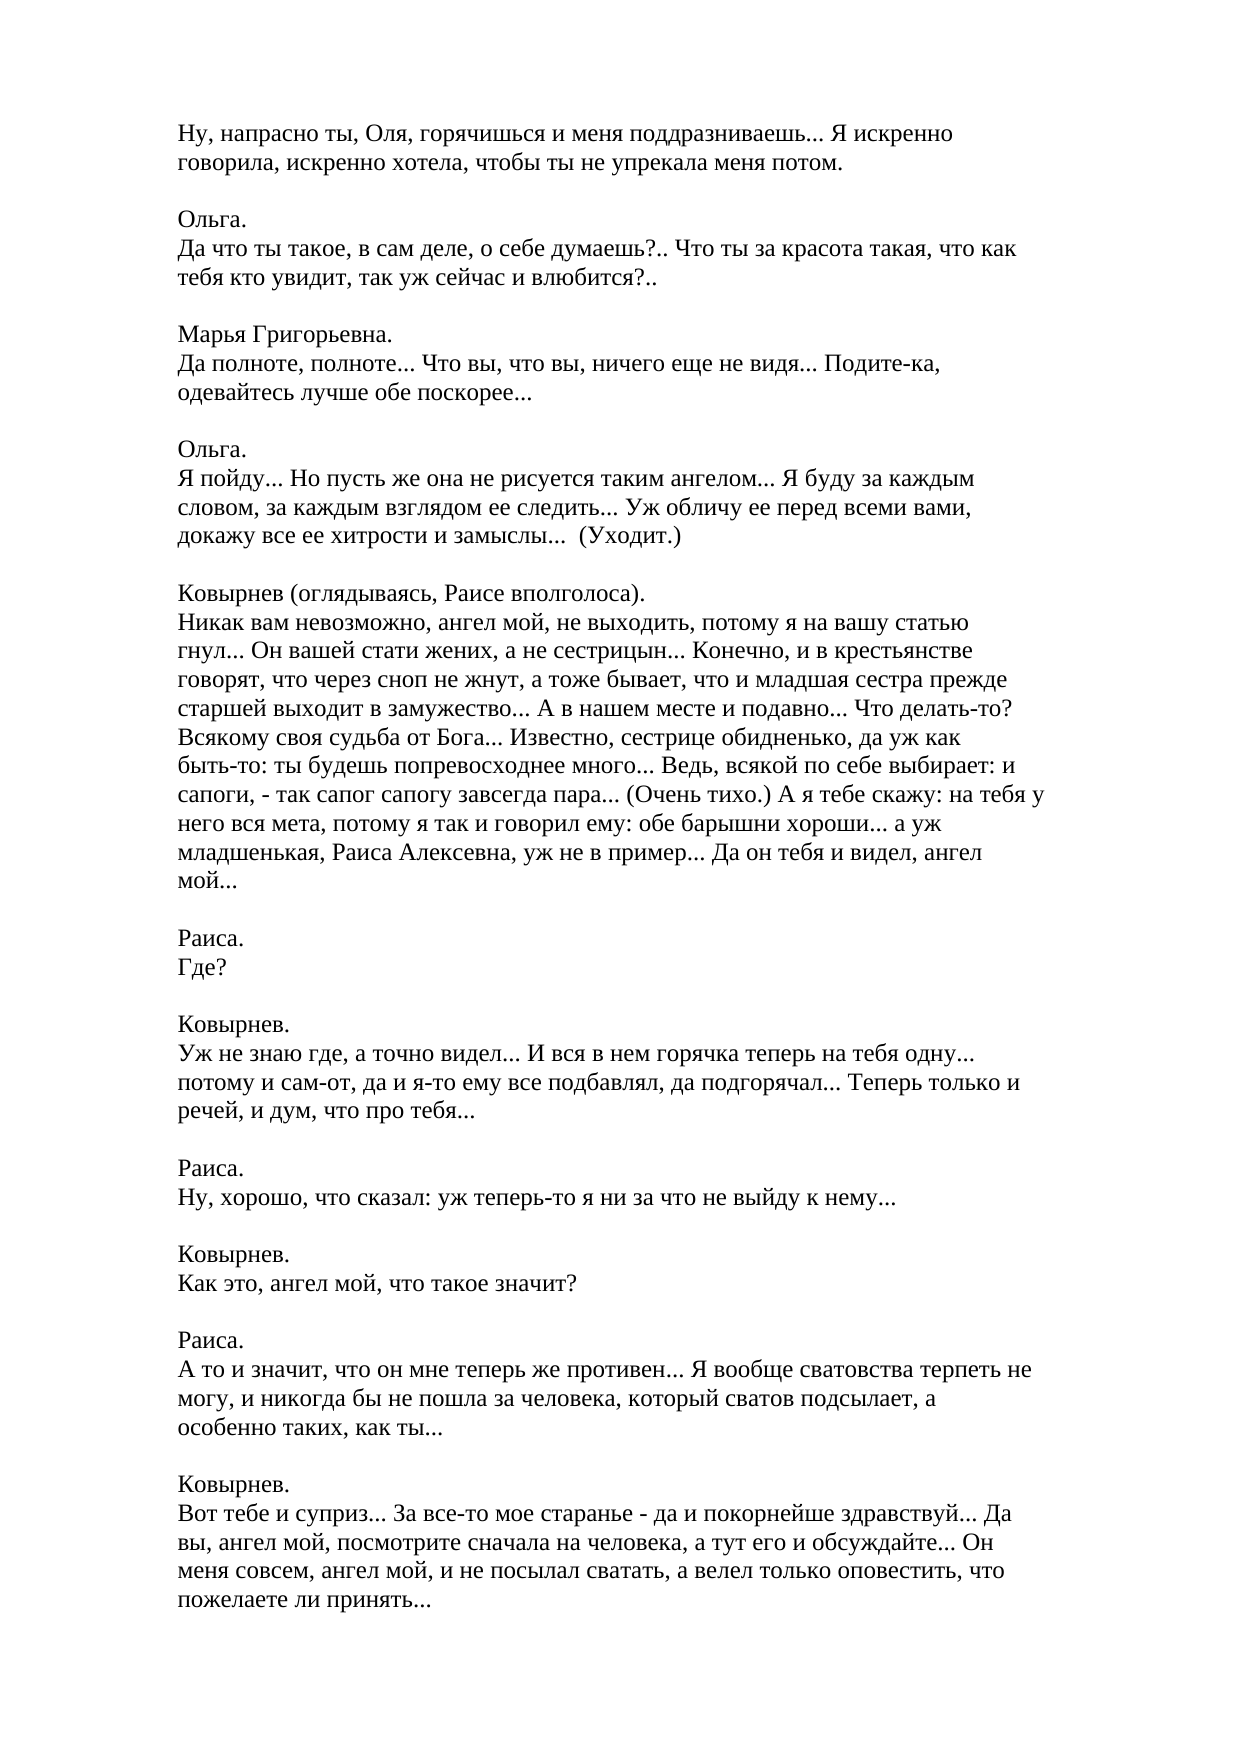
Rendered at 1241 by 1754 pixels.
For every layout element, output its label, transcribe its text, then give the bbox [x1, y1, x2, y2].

text пожелаете ли принять... [177, 1584, 1152, 1613]
text старшей выходит в замужество... А в нашем месте и подавно... Что делать-то? [177, 693, 1152, 722]
text говорила, искренно хотела, чтобы ты не упрекала меня потом. [177, 147, 1152, 176]
text него вся мета, потому я так и говорил ему: обе барышни хороши... а уж [177, 808, 1152, 837]
text быть-то: ты будешь попревосходнее много... Ведь, всякой по себе выбирает: и [177, 751, 1152, 779]
text меня совсем, ангел мой, и не посылал сватать, а велел только оповестить, что [177, 1556, 1152, 1584]
text младшенькая, Раиса Алексевна, уж не в пример... Да он тебя и видел, ангел [177, 837, 1152, 866]
text докажу все ее хитрости и замыслы... (Уходит.) [177, 521, 1152, 549]
text Уж не знаю где, а точно видел... И вся в нем горячка теперь на тебя одну... [177, 1038, 1152, 1067]
text Ковырнев. [177, 1009, 1152, 1038]
text Всякому своя судьба от Бога... Известно, сестрице обидненько, да уж как [177, 722, 1152, 751]
text Ну, хорошо, что сказал: уж теперь-то я ни за что не выйду к нему... [177, 1182, 1152, 1211]
text А то и значит, что он мне теперь же противен... Я вообще сватовства терпеть не [177, 1354, 1152, 1383]
text Вот тебе и суприз... За все-то мое старанье - да и покорнейше здравствуй... Да [177, 1498, 1152, 1527]
text Ольга. [177, 204, 1152, 233]
text особенно таких, как ты... [177, 1412, 1152, 1441]
text Марья Григорьевна. [177, 319, 1152, 348]
text Да полноте, полноте... Что вы, что вы, ничего еще не видя... Подите-ка, [177, 348, 1152, 377]
text Как это, ангел мой, что такое значит? [177, 1268, 1152, 1297]
text Где? [177, 952, 1152, 981]
text вы, ангел мой, посмотрите сначала на человека, а тут его и обсуждайте... Он [177, 1527, 1152, 1556]
text Ковырнев. [177, 1239, 1152, 1268]
text могу, и никогда бы не пошла за человека, который сватов подсылает, а [177, 1383, 1152, 1412]
text одевайтесь лучше обе поскорее... [177, 377, 1152, 406]
text сапоги, - так сапог сапогу завсегда пара... (Очень тихо.) А я тебе скажу: на тебя у [177, 779, 1152, 808]
text Никак вам невозможно, ангел мой, не выходить, потому я на вашу статью [177, 607, 1152, 636]
text Раиса. [177, 1326, 1152, 1354]
text потому и сам-от, да и я-то ему все подбавлял, да подгорячал... Теперь только и [177, 1067, 1152, 1096]
text Ковырнев (оглядываясь, Раисе вполголоса). [177, 578, 1152, 607]
text Раиса. [177, 1153, 1152, 1182]
text гнул... Он вашей стати жених, а не сестрицын... Конечно, и в крестьянстве [177, 636, 1152, 664]
text Ну, напрасно ты, Оля, горячишься и меня поддразниваешь... Я искренно [177, 118, 1152, 147]
text Ковырнев. [177, 1469, 1152, 1498]
text Раиса. [177, 923, 1152, 952]
text Я пойду... Но пусть же она не рисуется таким ангелом... Я буду за каждым [177, 463, 1152, 492]
text мой... [177, 866, 1152, 894]
text Да что ты такое, в сам деле, о себе думаешь?.. Что ты за красота такая, что как [177, 233, 1152, 262]
text говорят, что через сноп не жнут, а тоже бывает, что и младшая сестра прежде [177, 664, 1152, 693]
text речей, и дум, что про тебя... [177, 1096, 1152, 1124]
text тебя кто увидит, так уж сейчас и влюбится?.. [177, 262, 1152, 291]
text словом, за каждым взглядом ее следить... Уж обличу ее перед всеми вами, [177, 492, 1152, 521]
text Ольга. [177, 434, 1152, 463]
